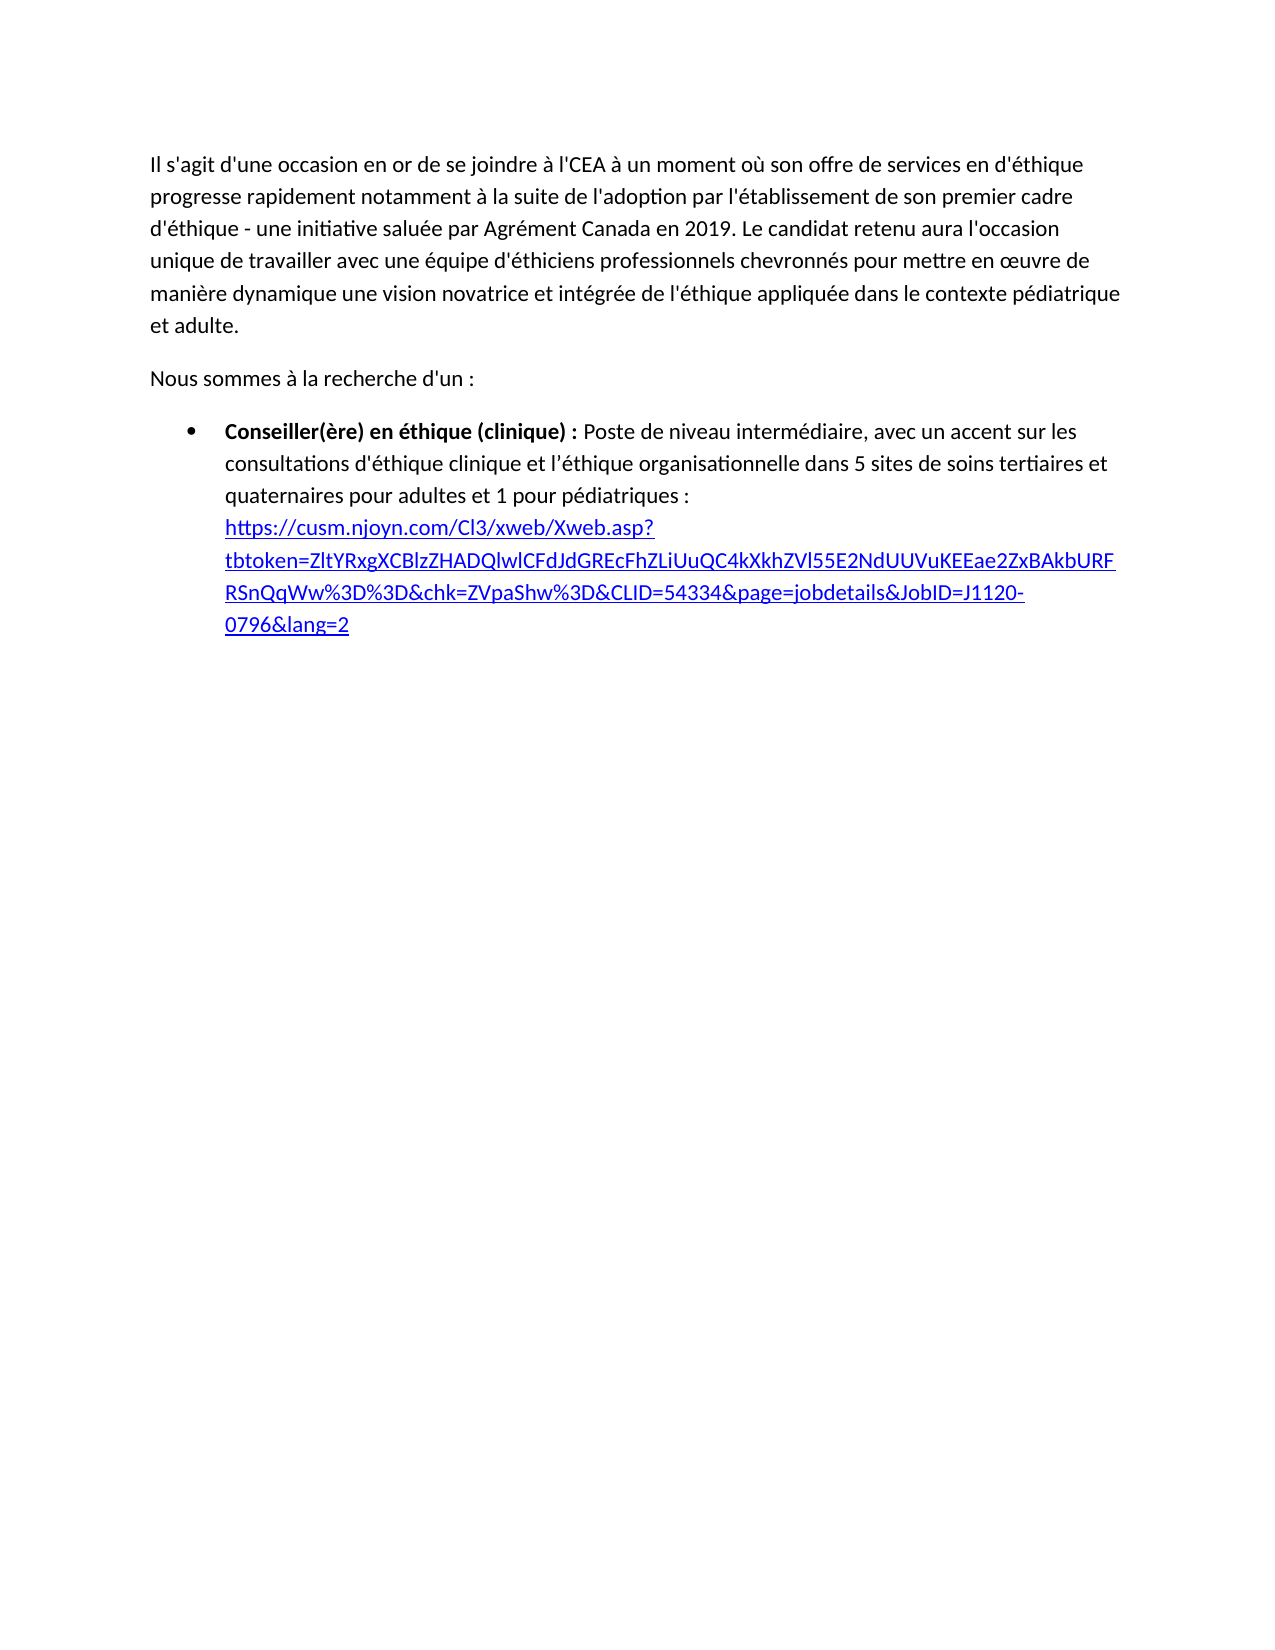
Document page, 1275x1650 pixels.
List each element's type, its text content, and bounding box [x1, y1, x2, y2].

text Nous sommes à la recherche d'un : [150, 364, 1125, 392]
text Il s'agit d'une occasion en or de se joindre à l'CEA à un moment où son offre de services en d'éthique progresse rapidement notamment à la suite de l'adoption par l'établissement de son premier cadre d'éthique - une initiative saluée par Agrément Canada en 2019. Le candidat retenu aura l'occasion unique de travailler avec une équipe d'éthiciens professionnels chevronnés pour mettre en œuvre de manière dynamique une vision novatrice et intégrée de l'éthique appliquée dans le contexte pédiatrique et adulte. [150, 150, 1125, 339]
list Conseiller(ère) en éthique (clinique) : Poste de niveau intermédiaire, avec un accent sur les consultations d'éthique clinique et l’éthique organisationnelle dans 5 sites de soins tertiaires et quaternaires pour adultes et 1 pour pédiatriques : https://cusm.njoyn.com/Cl3/xweb/Xweb.asp?tbtoken=ZltYRxgXCBlzZHADQlwlCFdJdGREcFhZLiUuQC4kXkhZVl55E2NdUUVuKEEae2ZxBAkbURFRSnQqWw%3D%3D&chk=ZVpaShw%3D&CLID=54334&page=jobdetails&JobID=J1120-0796&lang=2 [187, 417, 1125, 638]
